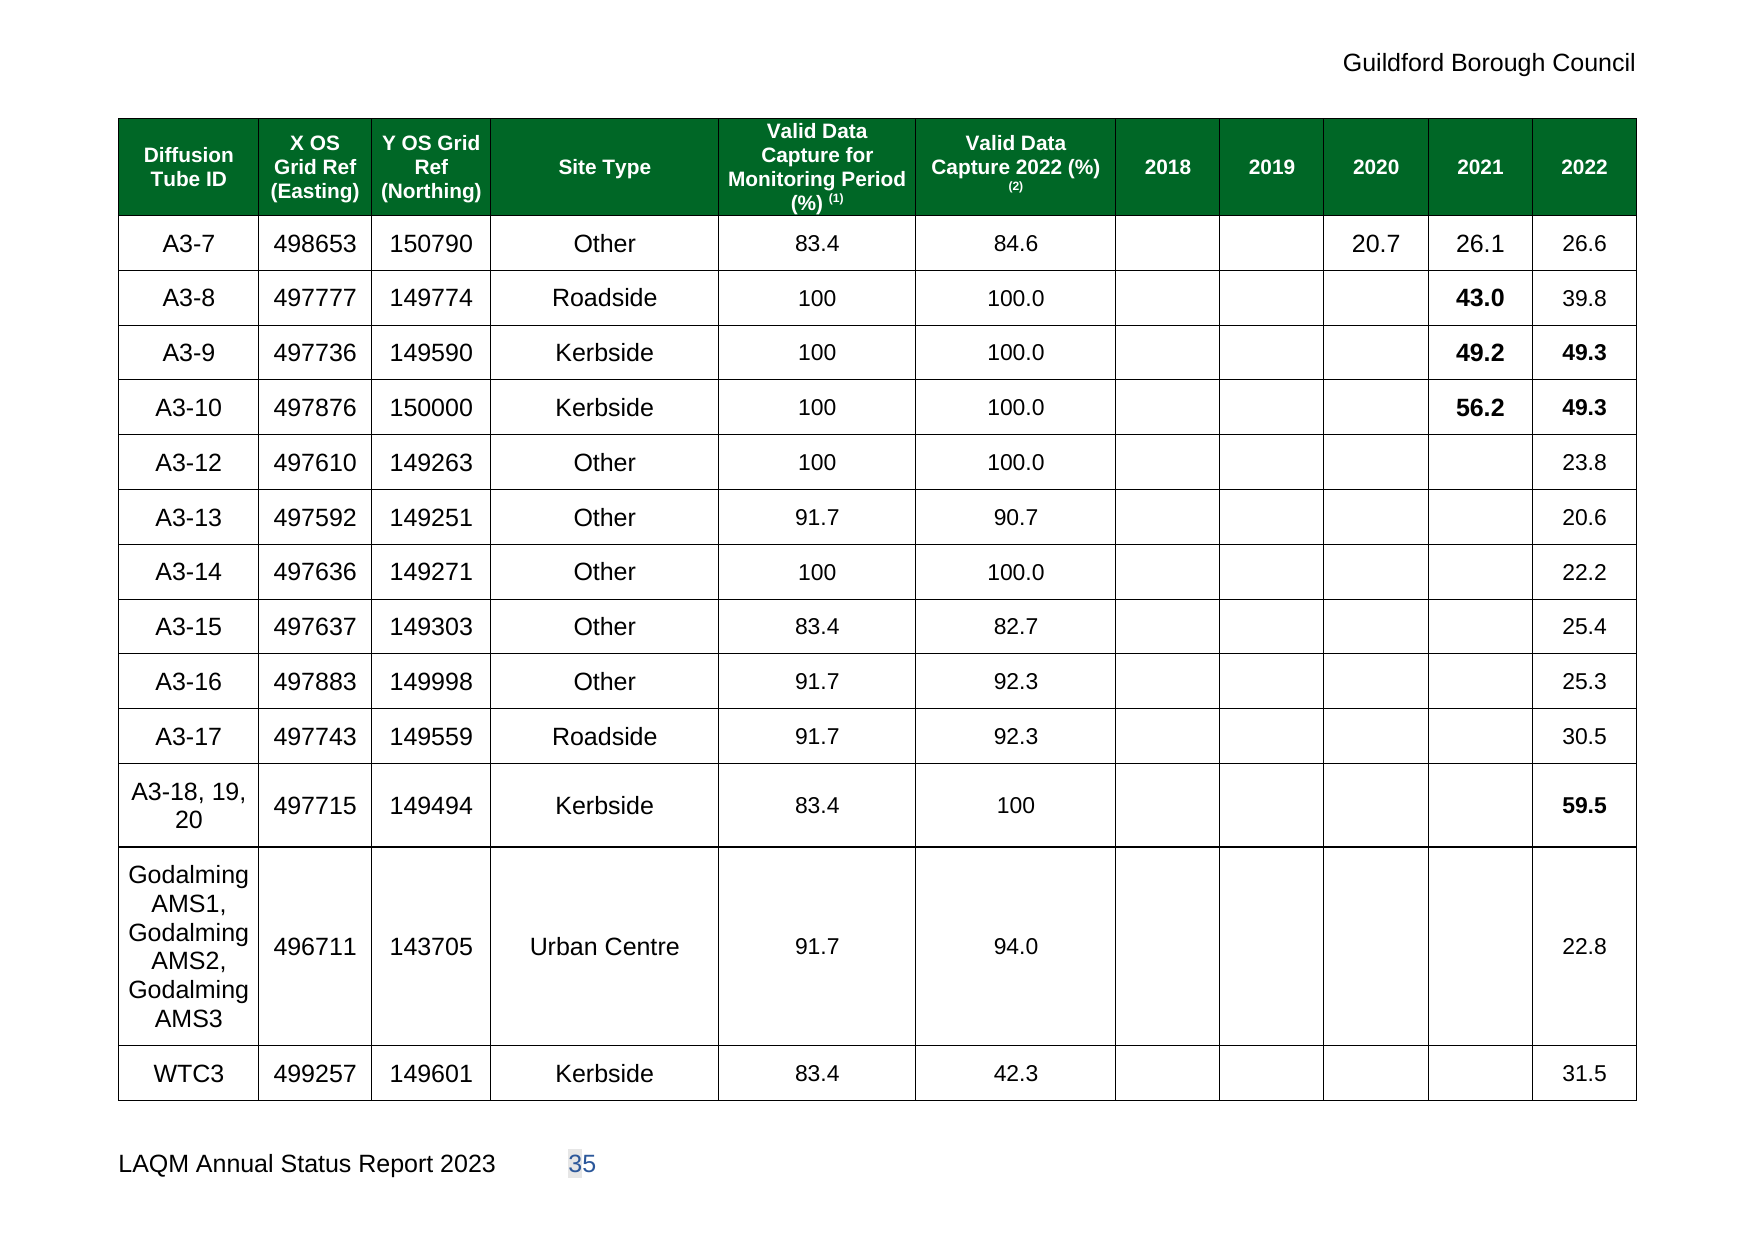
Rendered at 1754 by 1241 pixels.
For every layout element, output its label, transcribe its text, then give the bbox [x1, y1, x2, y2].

table_cell [1429, 848, 1532, 1045]
table_cell [1429, 435, 1532, 489]
table_cell Other [491, 216, 718, 270]
table_cell Other [491, 654, 718, 708]
table_cell 42.3 [916, 1046, 1115, 1100]
table_cell [1220, 764, 1323, 846]
table_header 2022 [1533, 119, 1636, 215]
table_cell 39.8 [1533, 271, 1636, 324]
table_cell 91.7 [719, 490, 915, 544]
table_cell 150790 [372, 216, 490, 270]
table_cell 496711 [259, 848, 371, 1045]
table_cell [1116, 216, 1219, 270]
table_cell 100.0 [916, 545, 1115, 598]
table_cell 22.2 [1533, 545, 1636, 598]
table_cell 92.3 [916, 709, 1115, 763]
table_cell A3-10 [119, 380, 258, 434]
table_cell 149998 [372, 654, 490, 708]
table_cell Other [491, 545, 718, 598]
table_cell [1220, 709, 1323, 763]
table_cell 149494 [372, 764, 490, 846]
table_cell [1429, 545, 1532, 598]
table_header Y OS Grid Ref (Northing) [372, 119, 490, 215]
table_cell [1429, 600, 1532, 653]
table_cell 82.7 [916, 600, 1115, 653]
table_cell 149590 [372, 326, 490, 379]
table_cell [1324, 709, 1428, 763]
table_header 2018 [1116, 119, 1219, 215]
table_cell 497610 [259, 435, 371, 489]
table_cell 25.3 [1533, 654, 1636, 708]
table_cell A3-15 [119, 600, 258, 653]
table_header Diffusion Tube ID [119, 119, 258, 215]
table_cell 497592 [259, 490, 371, 544]
table_cell Godalming AMS1, Godalming AMS2, Godalming AMS3 [119, 848, 258, 1045]
table_cell 497736 [259, 326, 371, 379]
table_cell 23.8 [1533, 435, 1636, 489]
table_cell [1429, 764, 1532, 846]
table_header 2021 [1429, 119, 1532, 215]
table_cell [1116, 764, 1219, 846]
table_cell [1116, 490, 1219, 544]
table_cell Kerbside [491, 1046, 718, 1100]
table_cell WTC3 [119, 1046, 258, 1100]
table_cell 56.2 [1429, 380, 1532, 434]
table_cell 149559 [372, 709, 490, 763]
table_cell [1220, 654, 1323, 708]
table_cell Kerbside [491, 326, 718, 379]
table_cell 25.4 [1533, 600, 1636, 653]
table_cell [1429, 490, 1532, 544]
table_header Site Type [491, 119, 718, 215]
table_cell 100 [719, 271, 915, 324]
table_cell [1116, 600, 1219, 653]
table_cell [1324, 326, 1428, 379]
table_cell 150000 [372, 380, 490, 434]
table_cell A3-8 [119, 271, 258, 324]
table_cell 91.7 [719, 848, 915, 1045]
table_cell [1220, 216, 1323, 270]
table_cell A3-12 [119, 435, 258, 489]
table_cell 59.5 [1533, 764, 1636, 846]
table_cell 91.7 [719, 709, 915, 763]
table_cell 149303 [372, 600, 490, 653]
table_cell 49.2 [1429, 326, 1532, 379]
table_cell 100 [719, 326, 915, 379]
table_cell [1429, 1046, 1532, 1100]
table_cell 91.7 [719, 654, 915, 708]
table_cell [1116, 271, 1219, 324]
table_cell A3-14 [119, 545, 258, 598]
table_cell [1220, 848, 1323, 1045]
table_cell [1116, 380, 1219, 434]
table_cell 83.4 [719, 216, 915, 270]
table_cell [1324, 380, 1428, 434]
table_cell 43.0 [1429, 271, 1532, 324]
table_cell [1220, 490, 1323, 544]
table_cell [1324, 545, 1428, 598]
table_cell Other [491, 435, 718, 489]
table_cell 497777 [259, 271, 371, 324]
table_cell 100.0 [916, 271, 1115, 324]
table_cell 83.4 [719, 600, 915, 653]
table_header Valid Data Capture 2022 (%) (2) [916, 119, 1115, 215]
table_cell 499257 [259, 1046, 371, 1100]
table_cell 497876 [259, 380, 371, 434]
table_cell Other [491, 600, 718, 653]
table_cell [1116, 848, 1219, 1045]
table_cell 149251 [372, 490, 490, 544]
table_cell 149271 [372, 545, 490, 598]
table_cell 20.7 [1324, 216, 1428, 270]
table_cell 100.0 [916, 326, 1115, 379]
table_cell [1220, 326, 1323, 379]
table_header 2020 [1324, 119, 1428, 215]
table_cell 30.5 [1533, 709, 1636, 763]
table_cell [1220, 600, 1323, 653]
table_cell 84.6 [916, 216, 1115, 270]
table_cell A3-7 [119, 216, 258, 270]
table_cell 149263 [372, 435, 490, 489]
table_cell A3-9 [119, 326, 258, 379]
table_cell [1220, 545, 1323, 598]
table_cell Urban Centre [491, 848, 718, 1045]
table_cell Roadside [491, 709, 718, 763]
table_cell 100 [719, 380, 915, 434]
table_cell 497715 [259, 764, 371, 846]
table_cell [1324, 848, 1428, 1045]
table_cell 498653 [259, 216, 371, 270]
table_cell 92.3 [916, 654, 1115, 708]
table_cell 31.5 [1533, 1046, 1636, 1100]
table_cell 497883 [259, 654, 371, 708]
table_cell [1220, 380, 1323, 434]
table_cell Kerbside [491, 380, 718, 434]
table_header 2019 [1220, 119, 1323, 215]
table_cell [1116, 435, 1219, 489]
table_cell 49.3 [1533, 326, 1636, 379]
table_cell 100.0 [916, 435, 1115, 489]
table_cell 90.7 [916, 490, 1115, 544]
table_cell [1324, 1046, 1428, 1100]
table_cell 497743 [259, 709, 371, 763]
table_header X OS Grid Ref (Easting) [259, 119, 371, 215]
table_cell 26.6 [1533, 216, 1636, 270]
table_cell A3-17 [119, 709, 258, 763]
table_cell 49.3 [1533, 380, 1636, 434]
table_cell 83.4 [719, 764, 915, 846]
table_cell [1324, 271, 1428, 324]
table_cell A3-16 [119, 654, 258, 708]
table_cell 100 [719, 435, 915, 489]
table_cell [1324, 600, 1428, 653]
table_cell [1220, 271, 1323, 324]
table_cell [1116, 654, 1219, 708]
table_cell 100 [916, 764, 1115, 846]
table_cell 149601 [372, 1046, 490, 1100]
table_cell 497636 [259, 545, 371, 598]
table_cell A3-13 [119, 490, 258, 544]
table_cell [1116, 545, 1219, 598]
table_cell [1324, 654, 1428, 708]
table_cell A3-18, 19, 20 [119, 764, 258, 846]
table_cell 497637 [259, 600, 371, 653]
table_cell [1324, 490, 1428, 544]
table_cell 26.1 [1429, 216, 1532, 270]
table_cell 83.4 [719, 1046, 915, 1100]
table_cell 20.6 [1533, 490, 1636, 544]
table_cell 149774 [372, 271, 490, 324]
table_cell [1116, 709, 1219, 763]
table_cell 100 [719, 545, 915, 598]
table_cell [1220, 1046, 1323, 1100]
table_cell [1116, 1046, 1219, 1100]
table_cell 94.0 [916, 848, 1115, 1045]
table_cell Roadside [491, 271, 718, 324]
table_cell 143705 [372, 848, 490, 1045]
table_cell [1324, 764, 1428, 846]
table_cell [1429, 654, 1532, 708]
table_cell [1429, 709, 1532, 763]
table_cell [1220, 435, 1323, 489]
table_header Valid Data Capture for Monitoring Period (%) (1) [719, 119, 915, 215]
table_cell Other [491, 490, 718, 544]
table_cell 100.0 [916, 380, 1115, 434]
table_cell 22.8 [1533, 848, 1636, 1045]
table_cell [1324, 435, 1428, 489]
table_cell Kerbside [491, 764, 718, 846]
table_cell [1116, 326, 1219, 379]
